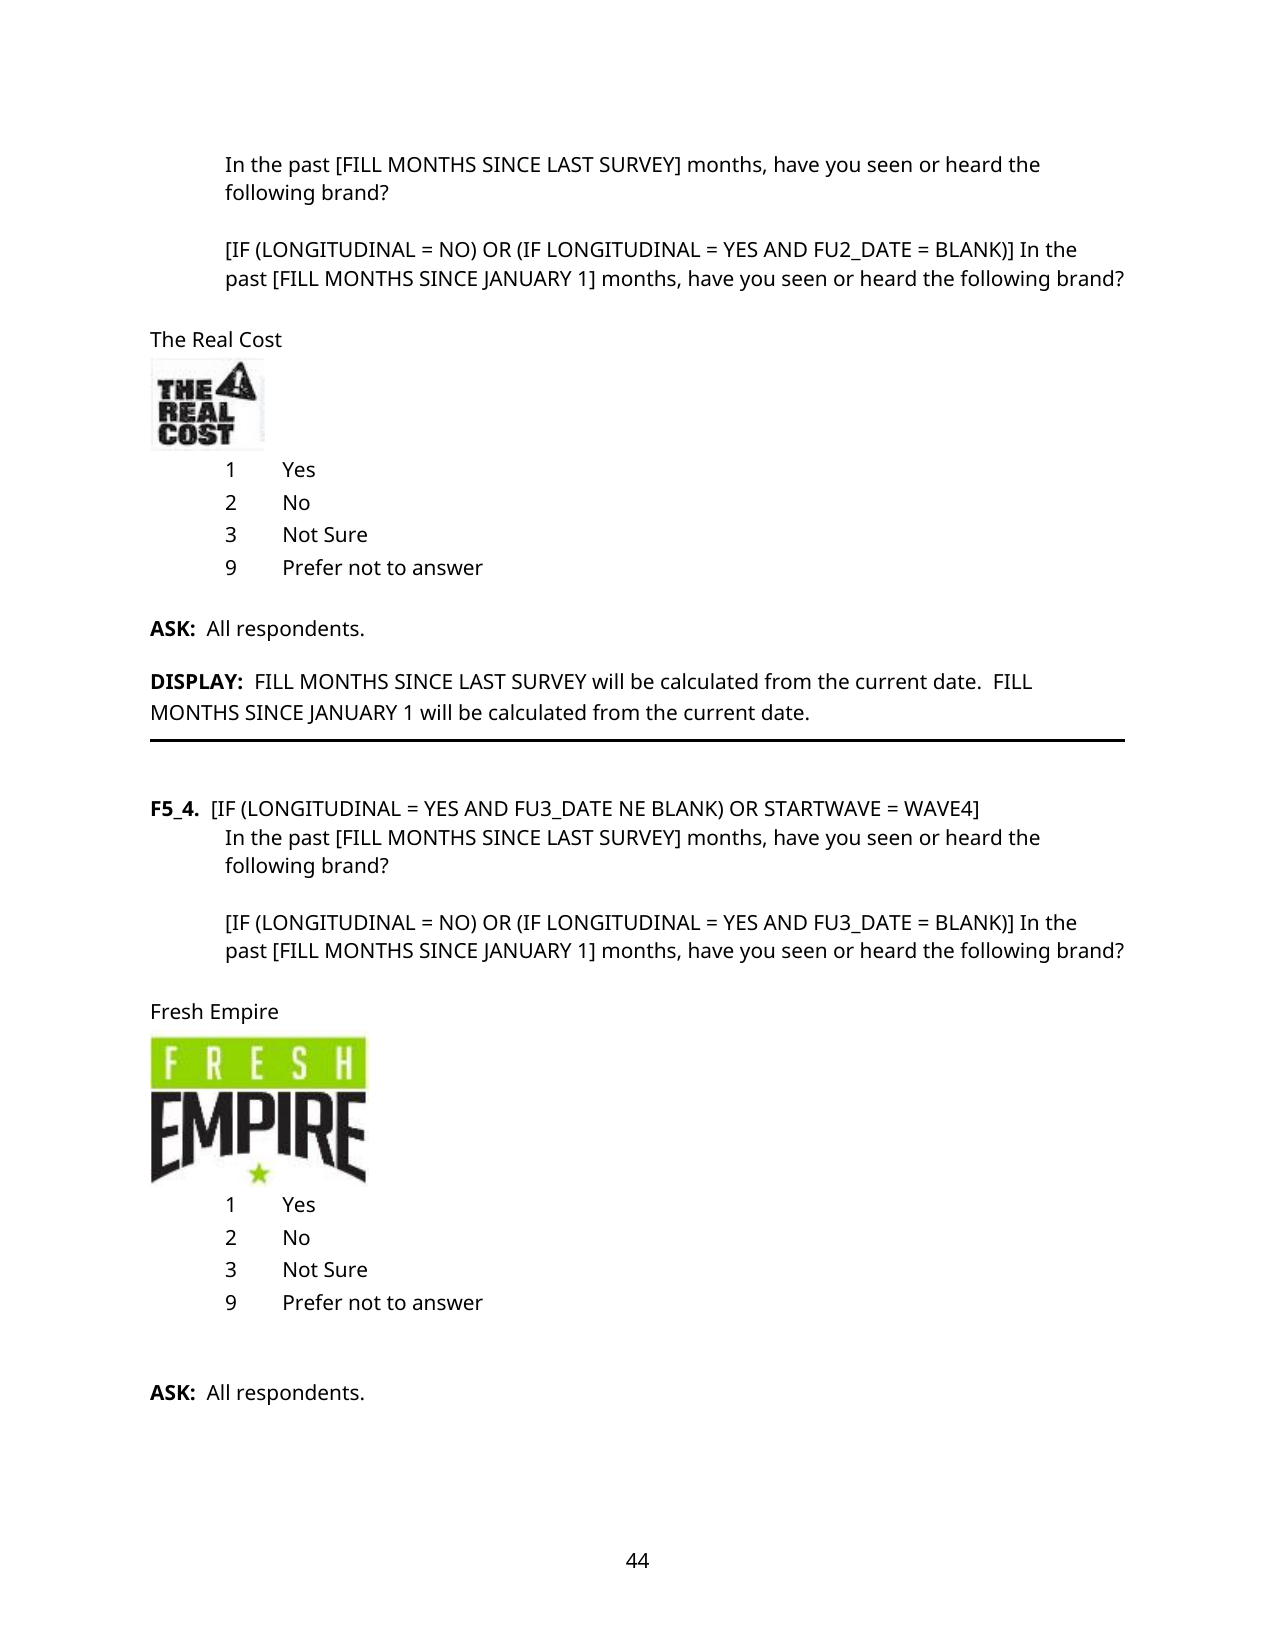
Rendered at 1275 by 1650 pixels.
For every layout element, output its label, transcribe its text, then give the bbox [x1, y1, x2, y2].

text In the past [FILL MONTHS SINCE LAST SURVEY] months, have you seen or heard the following brand? [225, 823, 1125, 879]
text 3 Not Sure [225, 520, 1125, 549]
text The Real Cost [150, 325, 1125, 353]
text 3 Not Sure [225, 1256, 1125, 1284]
text In the past [FILL MONTHS SINCE LAST SURVEY] months, have you seen or heard the following brand? [225, 150, 1125, 207]
text Fresh Empire [150, 997, 1125, 1026]
text F5_4. [IF (LONGITUDINAL = YES AND FU3_DATE NE BLANK) OR STARTWAVE = WAVE4] [150, 794, 1125, 823]
text 2 No [225, 1223, 1125, 1251]
text 1 Yes [225, 455, 1125, 483]
text [IF (LONGITUDINAL = NO) OR (IF LONGITUDINAL = YES AND FU3_DATE = BLANK)] In the past [FILL MONTHS SINCE JANUARY 1] months, have you seen or heard the following brand? [225, 908, 1125, 965]
text 1 Yes [225, 1190, 1125, 1219]
text 2 No [225, 488, 1125, 516]
text 9 Prefer not to answer [225, 1288, 1125, 1317]
text 9 Prefer not to answer [225, 553, 1125, 581]
text ASK: All respondents. [150, 1378, 1125, 1406]
picture [150, 357, 265, 451]
text [IF (LONGITUDINAL = NO) OR (IF LONGITUDINAL = YES AND FU2_DATE = BLANK)] In the past [FILL MONTHS SINCE JANUARY 1] months, have you seen or heard the following brand? [225, 235, 1125, 292]
text DISPLAY: FILL MONTHS SINCE LAST SURVEY will be calculated from the current date. FILL MONTHS SINCE JANUARY 1 will be calculated from the current date. [150, 667, 1125, 739]
text ASK: All respondents. [150, 614, 1125, 642]
picture [150, 1030, 369, 1187]
